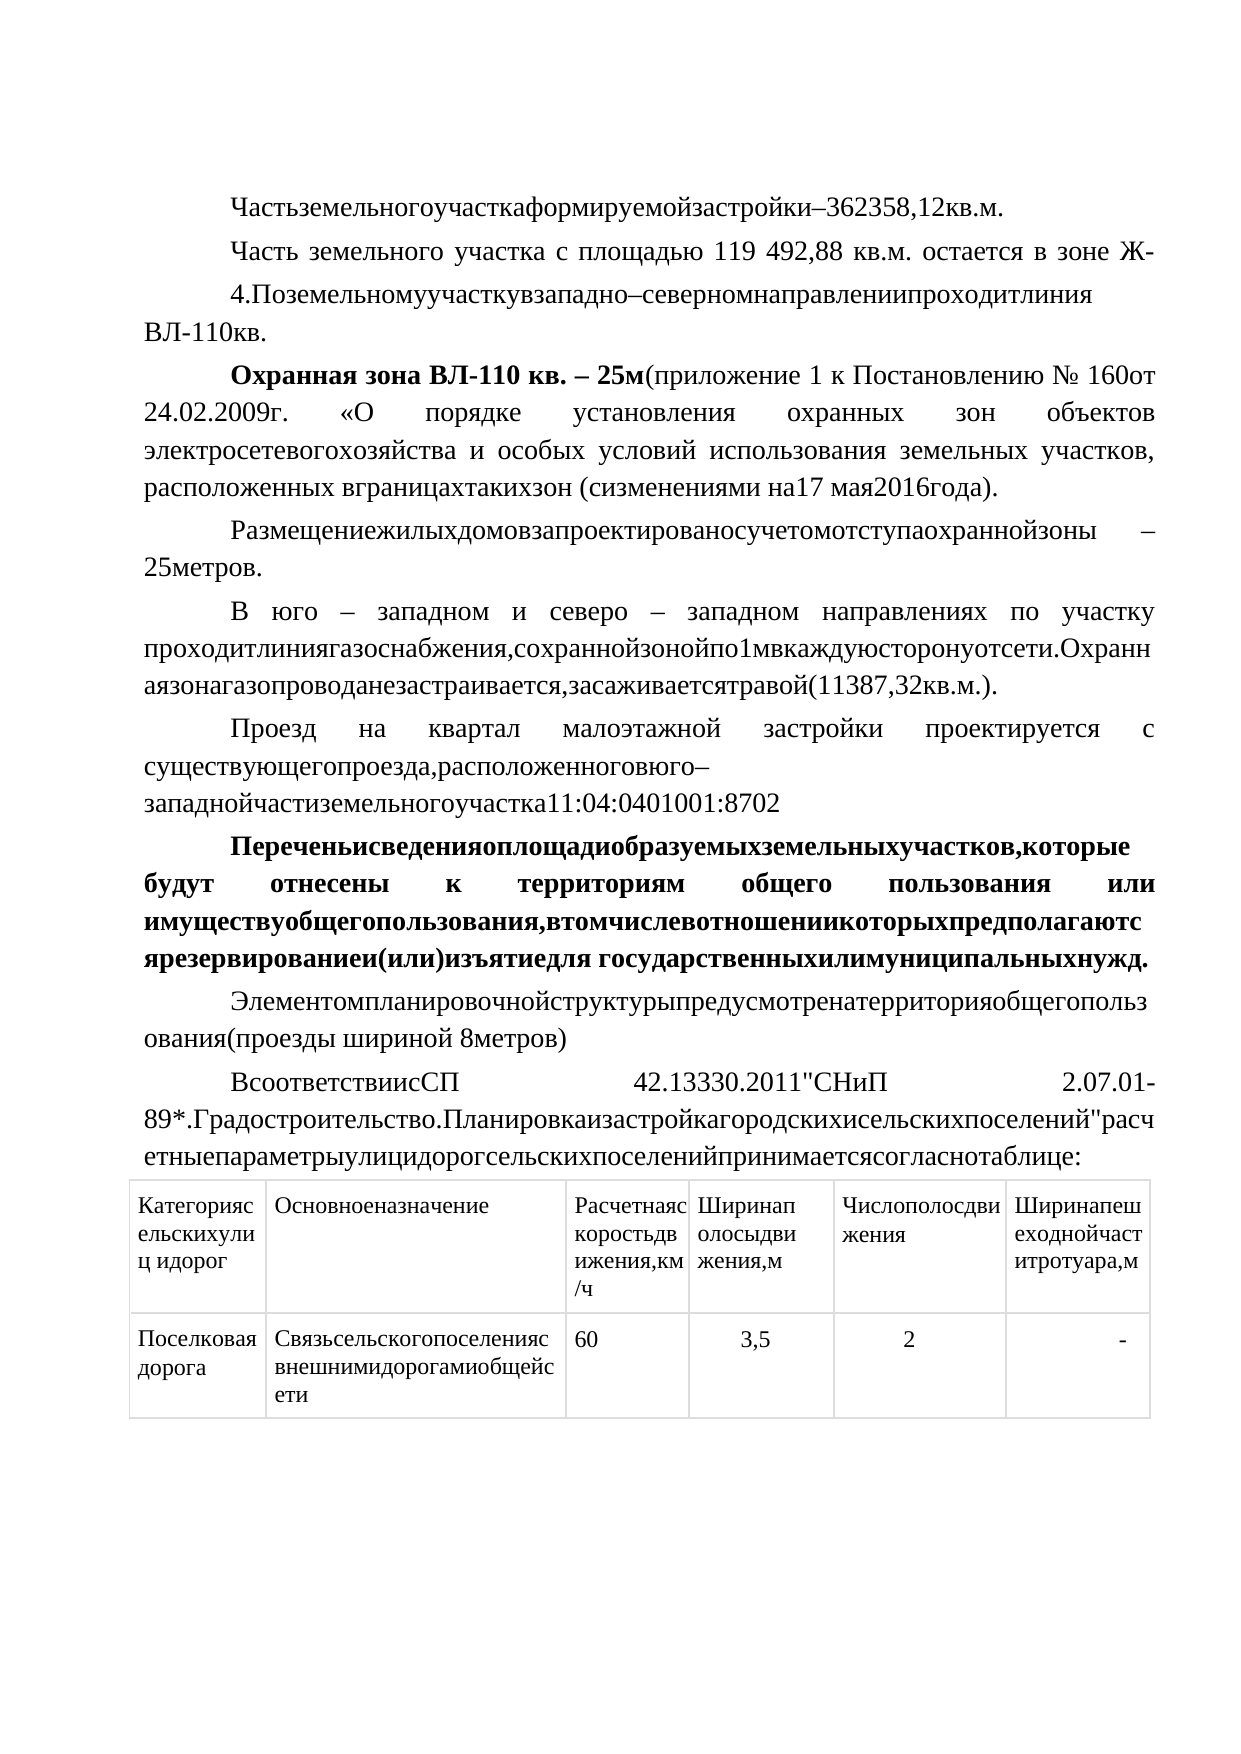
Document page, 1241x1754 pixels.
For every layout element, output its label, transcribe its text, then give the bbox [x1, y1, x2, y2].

table_header Расчетнаяскоростьдвижения,км/ч [567, 1181, 688, 1312]
table_header Категориясельскихулиц идорог [130, 1181, 265, 1312]
table_header Основноеназначение [267, 1181, 565, 1312]
table_cell - [1007, 1314, 1149, 1417]
text ВЛ-110кв. [144, 321, 1167, 347]
table_header Числополосдвижения [835, 1181, 1005, 1312]
text Часть земельного участка с площадью 119 492,88 кв.м. остается в зоне Ж-4.Поземельномуучасткувзападно–северномнаправлениипроходитлиния [230, 233, 1156, 309]
text ВсоответствиисСП 42.13330.2011"СНиП 2.07.01-89*.Градостроительство.Планировкаизастройкагородскихисельскихпоселений"расчетныепараметрыулицидорогсельскихпоселенийпринимаетсясогласнотаблице: [144, 1065, 1156, 1172]
text Частьземельногоучасткаформируемойзастройки–362358,12кв.м. [230, 190, 1167, 222]
text Элементомпланировочнойструктурыпредусмотренатерриторияобщегопользования(проезды шириной 8метров) [144, 984, 1156, 1054]
table_cell 60 [567, 1314, 688, 1417]
table_cell Поселковаядорога [130, 1313, 265, 1417]
text Охранная зона ВЛ-110 кв. – 25м(приложение 1 к Постановлению № 160от 24.02.2009г. «О порядке установления охранных зон объектов электросетевогохозяйства и особых условий использования земельных участков, расположенных вграницахтакихзон (сизменениями на17 мая2016года). [144, 358, 1156, 502]
table_cell 2 [835, 1314, 1005, 1417]
table_header Ширинапешеходнойчаститротуара,м [1007, 1181, 1149, 1312]
text Размещениежилыхдомовзапроектированосучетомотступаохраннойзоны –25метров. [144, 513, 1156, 583]
text Переченьисведенияоплощадиобразуемыхземельныхучастков,которые будут отнесены к территориям общего пользования или имуществуобщегопользования,втомчислевотношениикоторыхпредполагаютсярезервированиеи(или)изъятиедля государственныхилимуниципальныхнужд. [144, 829, 1156, 973]
text В юго – западном и северо – западном направлениях по участку проходитлиниягазоснабжения,сохраннойзонойпо1мвкаждуюсторонуотсети.Охраннаязонагазопроводанезастраивается,засаживаетсятравой(11387,32кв.м.). [144, 594, 1156, 701]
table_cell Связьсельскогопоселениясвнешнимидорогамиобщейсети [267, 1314, 565, 1417]
text Проезд на квартал малоэтажной застройки проектируется с существующегопроезда,расположенноговюго–западнойчастиземельногоучастка11:04:0401001:8702 [144, 712, 1156, 818]
table_cell 3,5 [690, 1314, 833, 1417]
table_header Ширинаполосыдвижения,м [690, 1181, 833, 1312]
